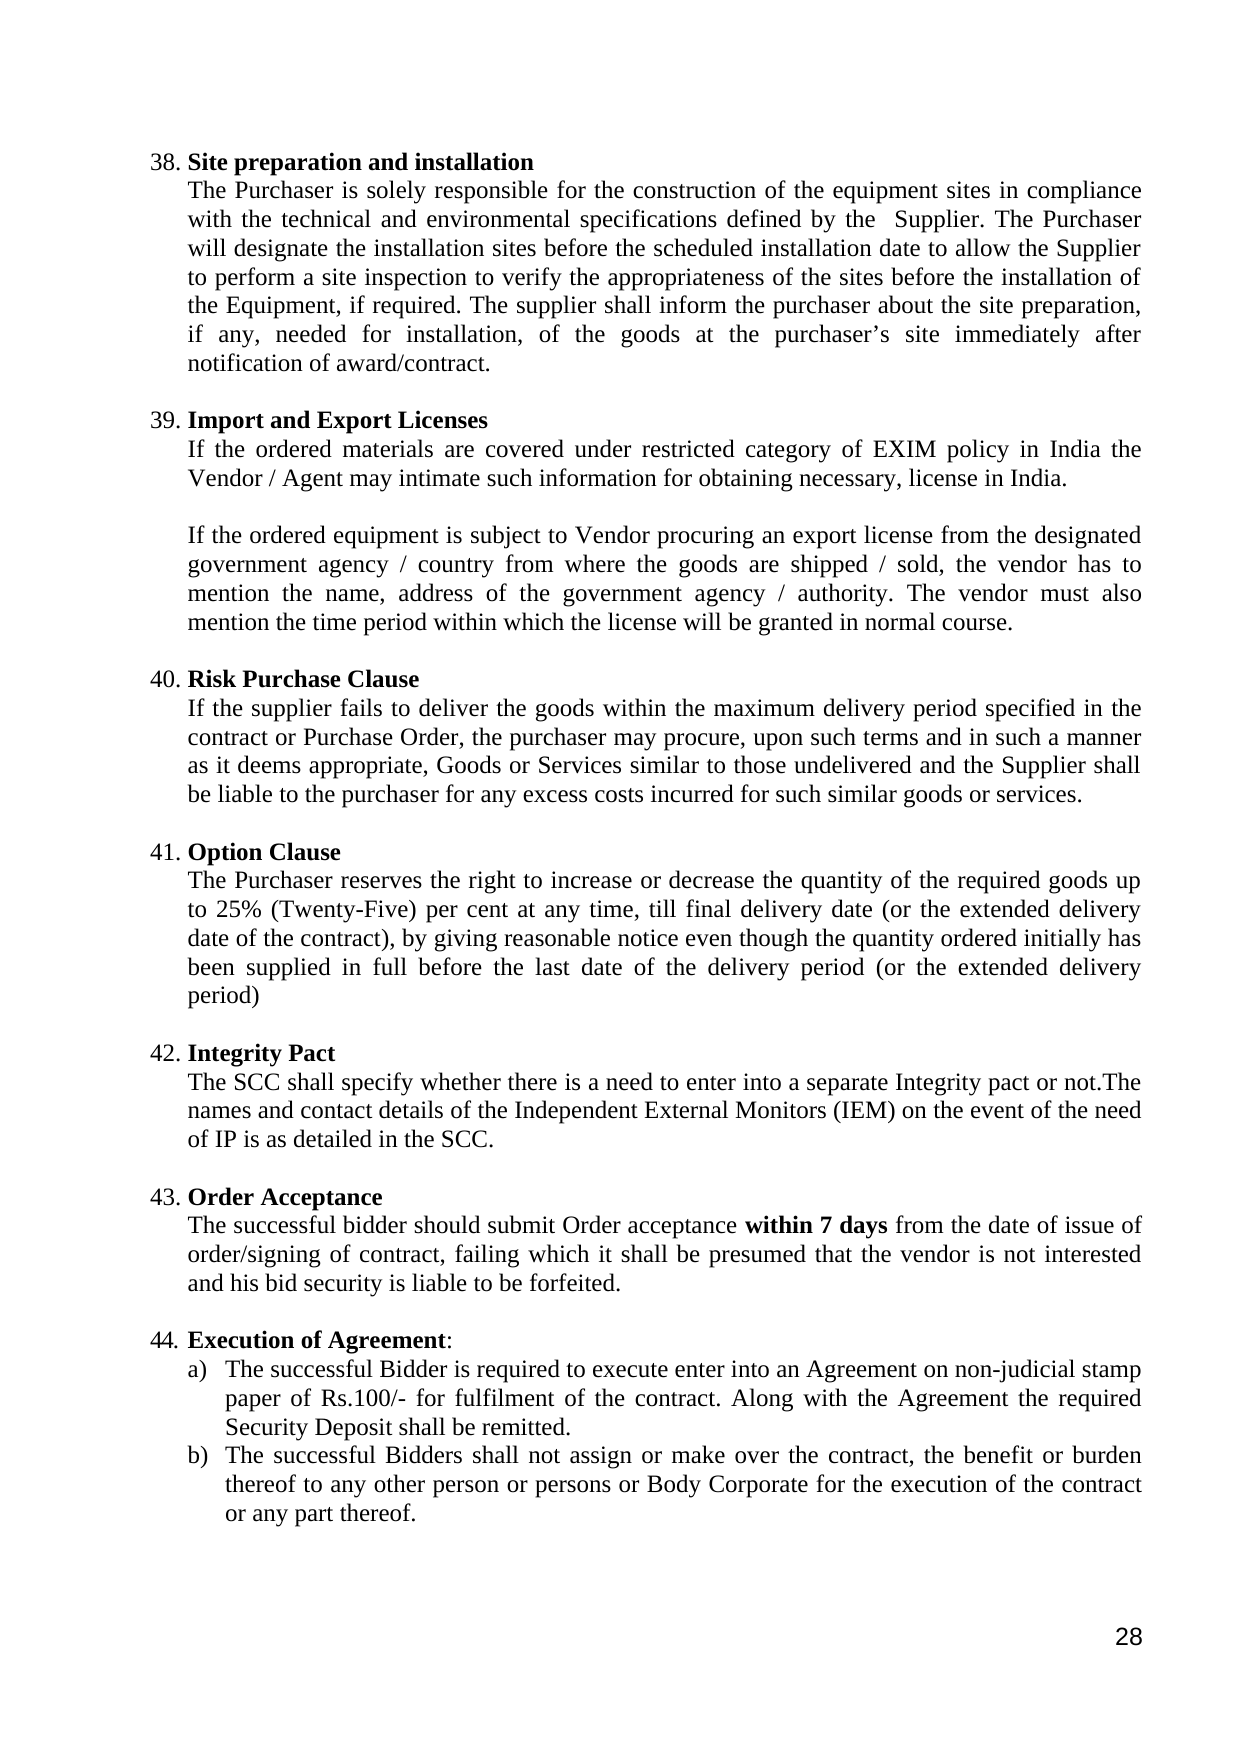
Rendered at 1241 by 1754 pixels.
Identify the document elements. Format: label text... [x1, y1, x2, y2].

text The Purchaser is solely responsible for the construction of the equipment sites in compliance with the technical and environmental specifications defined by the Supplier. The Purchaser will designate the installation sites before the scheduled installation date to allow the Supplier to perform a site inspection to verify the appropriateness of the sites before the installation of the Equipment, if required. The supplier shall inform the purchaser about the site preparation, if any, needed for installation, of the goods at the purchaser’s site immediately after notification of award/contract. [187, 176, 1143, 377]
list Site preparation and installation [150, 147, 1143, 176]
text If the ordered materials are covered under restricted category of EXIM policy in India the Vendor / Agent may intimate such information for obtaining necessary, license in India. [187, 434, 1143, 492]
list Import and Export Licenses [150, 406, 1143, 434]
text If the supplier fails to deliver the goods within the maximum delivery period specified in the contract or Purchase Order, the purchaser may procure, upon such terms and in such a manner as it deems appropriate, Goods or Services similar to those undelivered and the Supplier shall be liable to the purchaser for any excess costs incurred for such similar goods or services. [187, 693, 1143, 808]
list Integrity Pact [150, 1038, 1143, 1067]
text The SCC shall specify whether there is a need to enter into a separate Integrity pact or not.The names and contact details of the Independent External Monitors (IEM) on the event of the need of IP is as detailed in the SCC. [187, 1067, 1143, 1153]
list The successful Bidder is required to execute enter into an Agreement on non-judicial stamp paper of Rs.100/- for fulfilment of the contract. Along with the Agreement the required Security Deposit shall be remitted. [187, 1354, 1143, 1441]
list Order Acceptance [150, 1182, 1143, 1211]
list The successful Bidders shall not assign or make over the contract, the benefit or burden thereof to any other person or persons or Body Corporate for the execution of the contract or any part thereof. [187, 1441, 1143, 1527]
list Option Clause [150, 837, 1143, 866]
text If the ordered equipment is subject to Vendor procuring an export license from the designated government agency / country from where the goods are shipped / sold, the vendor has to mention the name, address of the government agency / authority. The vendor must also mention the time period within which the license will be granted in normal course. [187, 521, 1143, 636]
text The Purchaser reserves the right to increase or decrease the quantity of the required goods up to 25% (Twenty-Five) per cent at any time, till final delivery date (or the extended delivery date of the contract), by giving reasonable notice even though the quantity ordered initially has been supplied in full before the last date of the delivery period (or the extended delivery period) [187, 866, 1143, 1009]
list Execution of Agreement: [150, 1326, 1143, 1354]
list Risk Purchase Clause [150, 664, 1143, 693]
text The successful bidder should submit Order acceptance within 7 days from the date of issue of order/signing of contract, failing which it shall be presumed that the vendor is not interested and his bid security is liable to be forfeited. [187, 1211, 1143, 1297]
